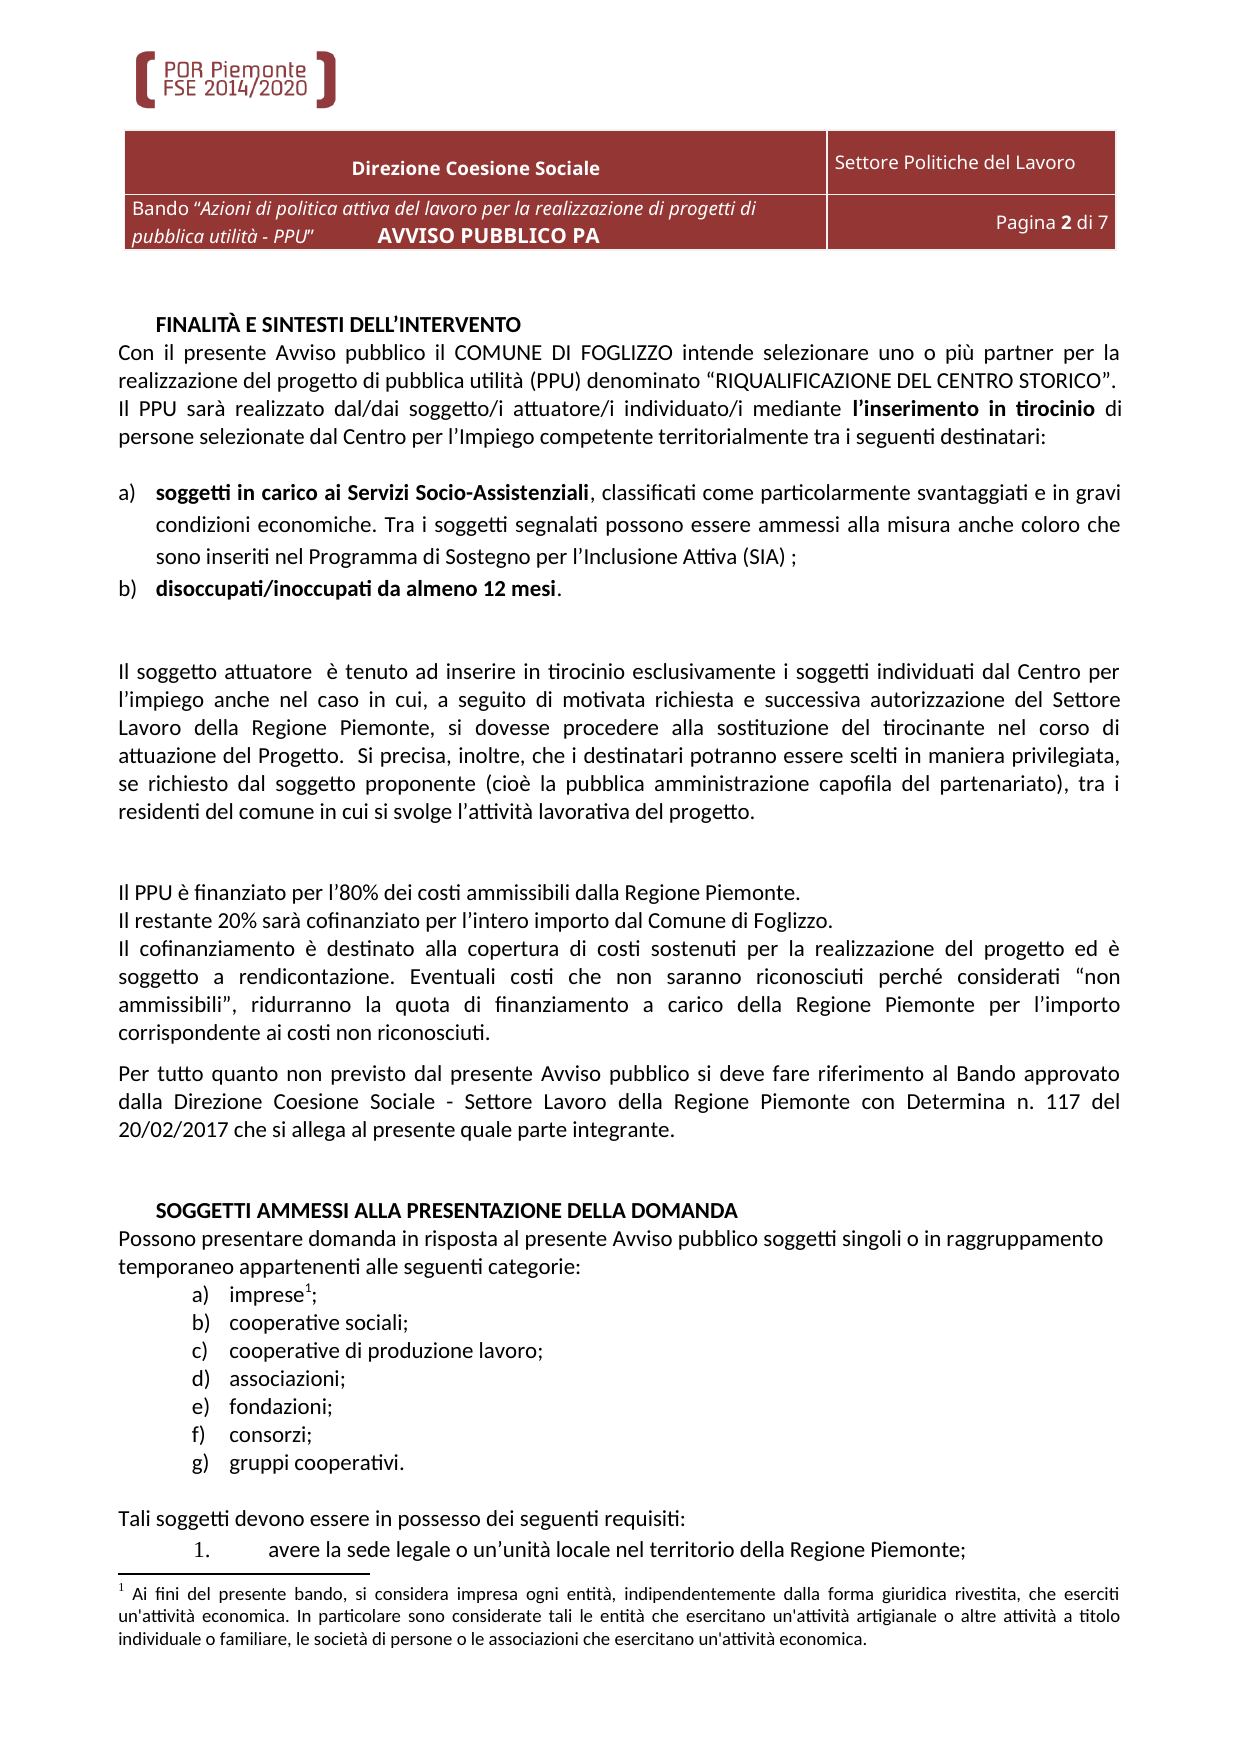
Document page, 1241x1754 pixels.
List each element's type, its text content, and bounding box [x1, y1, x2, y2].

text Il soggetto attuatore è tenuto ad inserire in tirocinio esclusivamente i soggetti individuati dal Centro per l’impiego anche nel caso in cui, a seguito di motivata richiesta e successiva autorizzazione del Settore Lavoro della Regione Piemonte, si dovesse procedere alla sostituzione del tirocinante nel corso di attuazione del Progetto. Si precisa, inoltre, che i destinatari potranno essere scelti in maniera privilegiata, se richiesto dal soggetto proponente (cioè la pubblica amministrazione capofila del partenariato), tra i residenti del comune in cui si svolge l’attività lavorativa del progetto. [118, 657, 1122, 825]
subtitle FINALITÀ E SINTESTI DELL’INTERVENTO [156, 310, 1122, 338]
list avere la sede legale o un’unità locale nel territorio della Regione Piemonte; [193, 1535, 1122, 1563]
list fondazioni; [192, 1392, 1122, 1420]
text Con il presente Avviso pubblico il COMUNE DI FOGLIZZO intende selezionare uno o più partner per la realizzazione del progetto di pubblica utilità (PPU) denominato “RIQUALIFICAZIONE DEL CENTRO STORICO”. [118, 338, 1122, 394]
text Il restante 20% sarà cofinanziato per l’intero importo dal Comune di Foglizzo. [118, 906, 1122, 934]
list gruppi cooperativi. [192, 1448, 1122, 1476]
list cooperative di produzione lavoro; [192, 1336, 1122, 1364]
text Possono presentare domanda in risposta al presente Avviso pubblico soggetti singoli o in raggruppamento temporaneo appartenenti alle seguenti categorie: [118, 1224, 1122, 1280]
text Il cofinanziamento è destinato alla copertura di costi sostenuti per la realizzazione del progetto ed è soggetto a rendicontazione. Eventuali costi che non saranno riconosciuti perché considerati “non ammissibili”, ridurranno la quota di finanziamento a carico della Regione Piemonte per l’importo corrispondente ai costi non riconosciuti. [118, 934, 1122, 1046]
subtitle SOGGETTI AMMESSI ALLA PRESENTAZIONE DELLA DOMANDA [156, 1196, 1122, 1224]
text Per tutto quanto non previsto dal presente Avviso pubblico si deve fare riferimento al Bando approvato dalla Direzione Coesione Sociale - Settore Lavoro della Regione Piemonte con Determina n. 117 del 20/02/2017 che si allega al presente quale parte integrante. [118, 1059, 1122, 1143]
list consorzi; [192, 1420, 1122, 1448]
text Il PPU sarà realizzato dal/dai soggetto/i attuatore/i individuato/i mediante l’inserimento in tirocinio di persone selezionate dal Centro per l’Impiego competente territorialmente tra i seguenti destinatari: [118, 394, 1122, 450]
list imprese; [192, 1280, 1122, 1308]
list associazioni; [192, 1364, 1122, 1392]
list disoccupati/inoccupati da almeno 12 mesi. [118, 574, 1122, 603]
text Il PPU è finanziato per l’80% dei costi ammissibili dalla Regione Piemonte. [118, 878, 1122, 906]
list cooperative sociali; [192, 1308, 1122, 1336]
text Tali soggetti devono essere in possesso dei seguenti requisiti: [118, 1504, 1122, 1532]
list soggetti in carico ai Servizi Socio-Assistenziali, classificati come particolarmente svantaggiati e in gravi condizioni economiche. Tra i soggetti segnalati possono essere ammessi alla misura anche coloro che sono inseriti nel Programma di Sostegno per l’Inclusione Attiva (SIA) ; [118, 478, 1122, 570]
